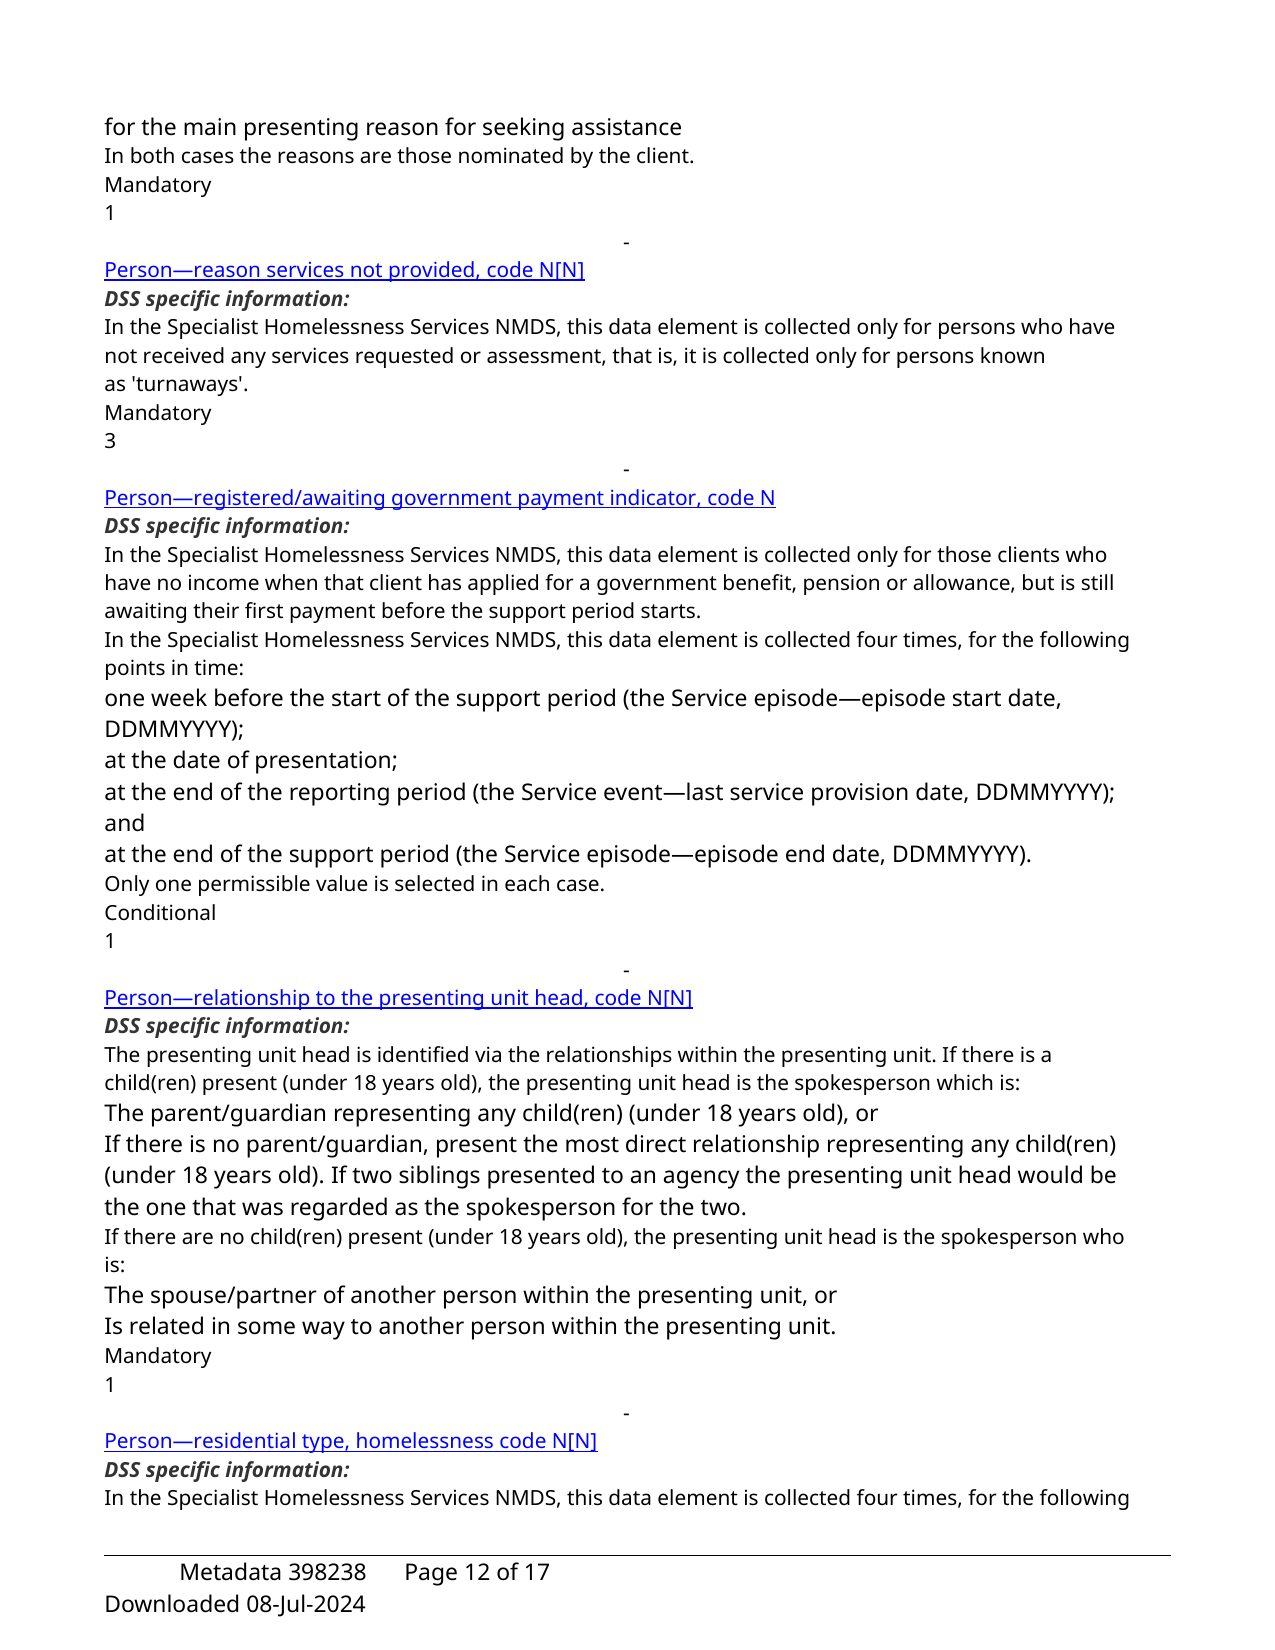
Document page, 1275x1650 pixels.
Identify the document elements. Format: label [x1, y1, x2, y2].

table_cell [93, 110, 1159, 1512]
